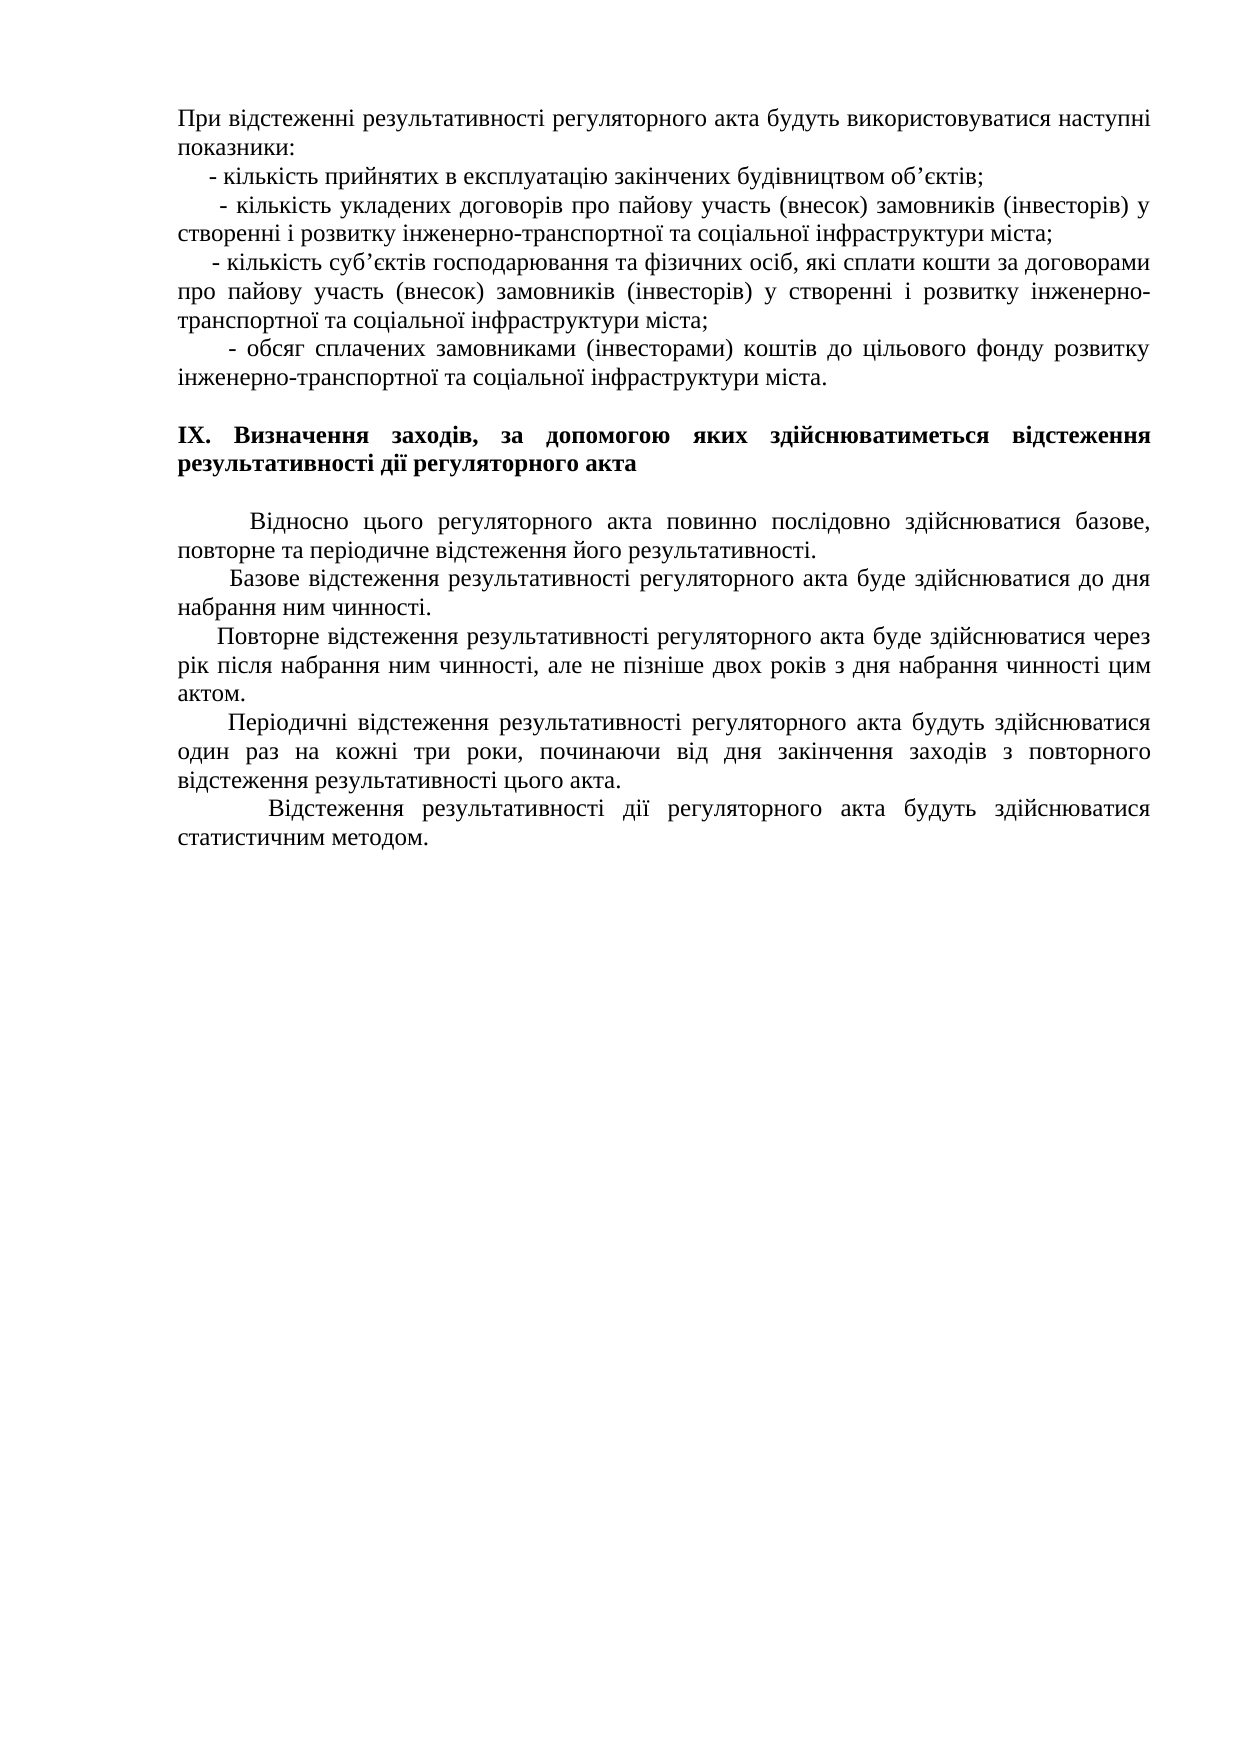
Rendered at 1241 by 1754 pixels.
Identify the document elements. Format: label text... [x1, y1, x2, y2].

text Відносно цього регуляторного акта повинно послідовно здійснюватися базове, повторне та періодичне відстеження його результативності. [177, 506, 1152, 563]
text - кількість прийнятих в експлуатацію закінчених будівництвом об’єктів; [177, 161, 1152, 190]
text - кількість укладених договорів про пайову участь (внесок) замовників (інвесторів) у створенні і розвитку інженерно-транспортної та соціальної інфраструктури міста; [177, 190, 1152, 247]
text - кількість суб’єктів господарювання та фізичних осіб, які сплати кошти за договорами про пайову участь (внесок) замовників (інвесторів) у створенні і розвитку інженерно-транспортної та соціальної інфраструктури міста; [177, 247, 1152, 333]
text Базове відстеження результативності регуляторного акта буде здійснюватися до дня набрання ним чинності. [177, 563, 1152, 621]
text Відстеження результативності дії регуляторного акта будуть здійснюватися статистичним методом. [177, 793, 1152, 851]
text ІХ. Визначення заходів, за допомогою яких здійснюватиметься відстеження результативності дії регуляторного акта [177, 420, 1152, 477]
text Періодичні відстеження результативності регуляторного акта будуть здійснюватися один раз на кожні три роки, починаючи від дня закінчення заходів з повторного відстеження результативності цього акта. [177, 707, 1152, 793]
text При відстеженні результативності регуляторного акта будуть використовуватися наступні показники: [177, 103, 1152, 161]
text - обсяг сплачених замовниками (інвесторами) коштів до цільового фонду розвитку інженерно-транспортної та соціальної інфраструктури міста. [177, 333, 1152, 391]
text Повторне відстеження результативності регуляторного акта буде здійснюватися через рік після набрання ним чинності, але не пізніше двох років з дня набрання чинності цим актом. [177, 621, 1152, 707]
